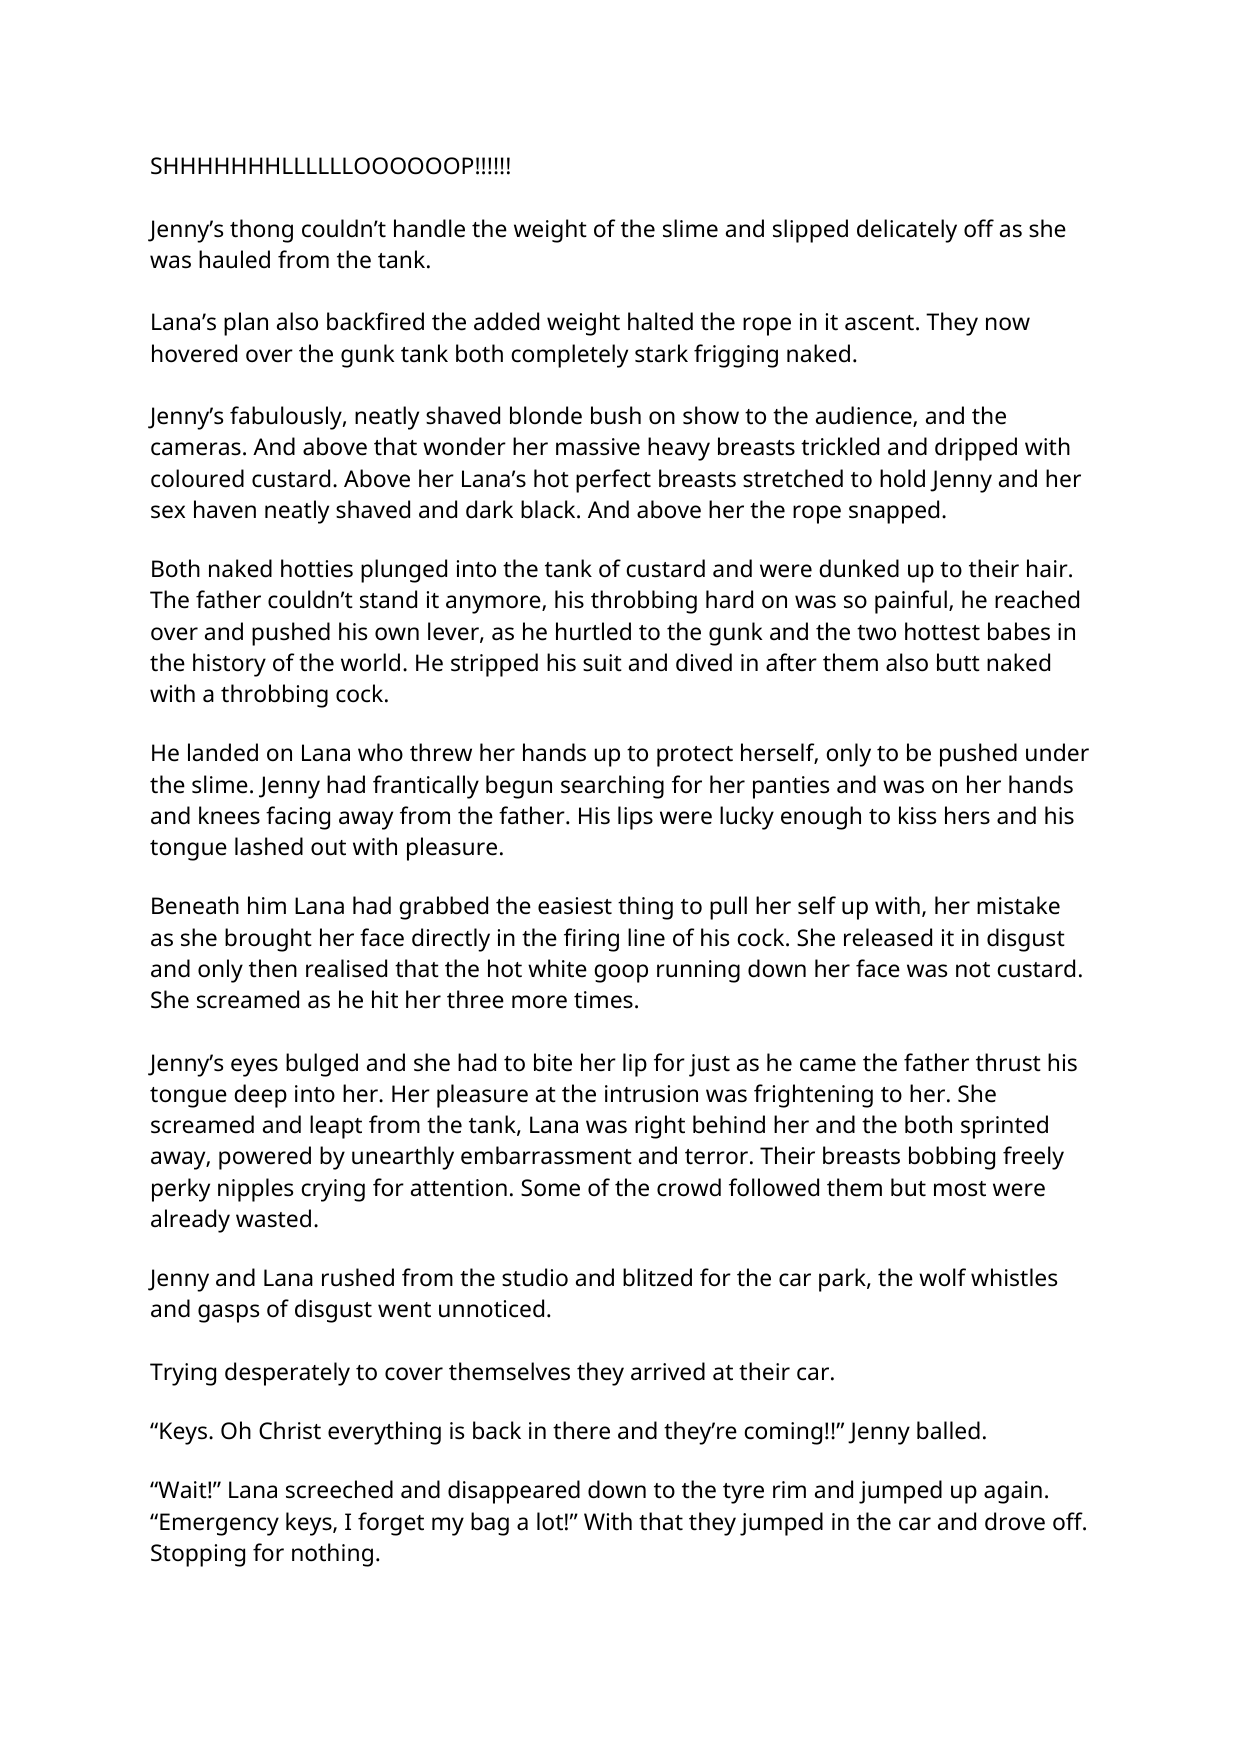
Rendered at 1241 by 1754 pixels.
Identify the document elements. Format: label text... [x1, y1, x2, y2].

text “Keys. Oh Christ everything is back in there and they’re coming!!” Jenny balled. [150, 1415, 1090, 1446]
text SHHHHHHHLLLLLLOOOOOOP!!!!!! [150, 150, 1090, 181]
text Jenny’s fabulously, neatly shaved blonde bush on show to the audience, and the cameras. And above that wonder her massive heavy breasts trickled and dripped with coloured custard. Above her Lana’s hot perfect breasts stretched to hold Jenny and her sex haven neatly shaved and dark black. And above her the rope snapped. [150, 400, 1090, 525]
text “Wait!” Lana screeched and disappeared down to the tyre rim and jumped up again. “Emergency keys, I forget my bag a lot!” With that they jumped in the car and drove off. Stopping for nothing. [150, 1474, 1090, 1568]
text Jenny’s thong couldn’t handle the weight of the slime and slipped delicately off as she was hauled from the tank. [150, 212, 1090, 275]
text Beneath him Lana had grabbed the easiest thing to pull her self up with, her mistake as she brought her face directly in the firing line of his cock. She released it in disgust and only then realised that the hot white goop running down her face was not custard. She screamed as he hit her three more times. [150, 890, 1090, 1015]
text Trying desperately to cover themselves they arrived at their car. [150, 1356, 1090, 1387]
text Jenny’s eyes bulged and she had to bite her lip for just as he came the father thrust his tongue deep into her. Her pleasure at the intrusion was frightening to her. She screamed and leapt from the tank, Lana was right behind her and the both sprinted away, powered by unearthly embarrassment and terror. Their breasts bobbing freely perky nipples crying for attention. Some of the crowd followed them but most were already wasted. [150, 1047, 1090, 1234]
text Jenny and Lana rushed from the studio and blitzed for the car park, the wolf whistles and gasps of disgust went unnoticed. [150, 1262, 1090, 1324]
text He landed on Lana who threw her hands up to protect herself, only to be pushed under the slime. Jenny had frantically begun searching for her panties and was on her hands and knees facing away from the father. His lips were lucky enough to kiss hers and his tongue lashed out with pleasure. [150, 737, 1090, 862]
text Both naked hotties plunged into the tank of custard and were dunked up to their hair. The father couldn’t stand it anymore, his throbbing hard on was so painful, he reached over and pushed his own lever, as he hurtled to the gunk and the two hottest babes in the history of the world. He stripped his suit and dived in after them also butt naked with a throbbing cock. [150, 553, 1090, 709]
text Lana’s plan also backfired the added weight halted the rope in it ascent. They now hovered over the gunk tank both completely stark frigging naked. [150, 306, 1090, 369]
